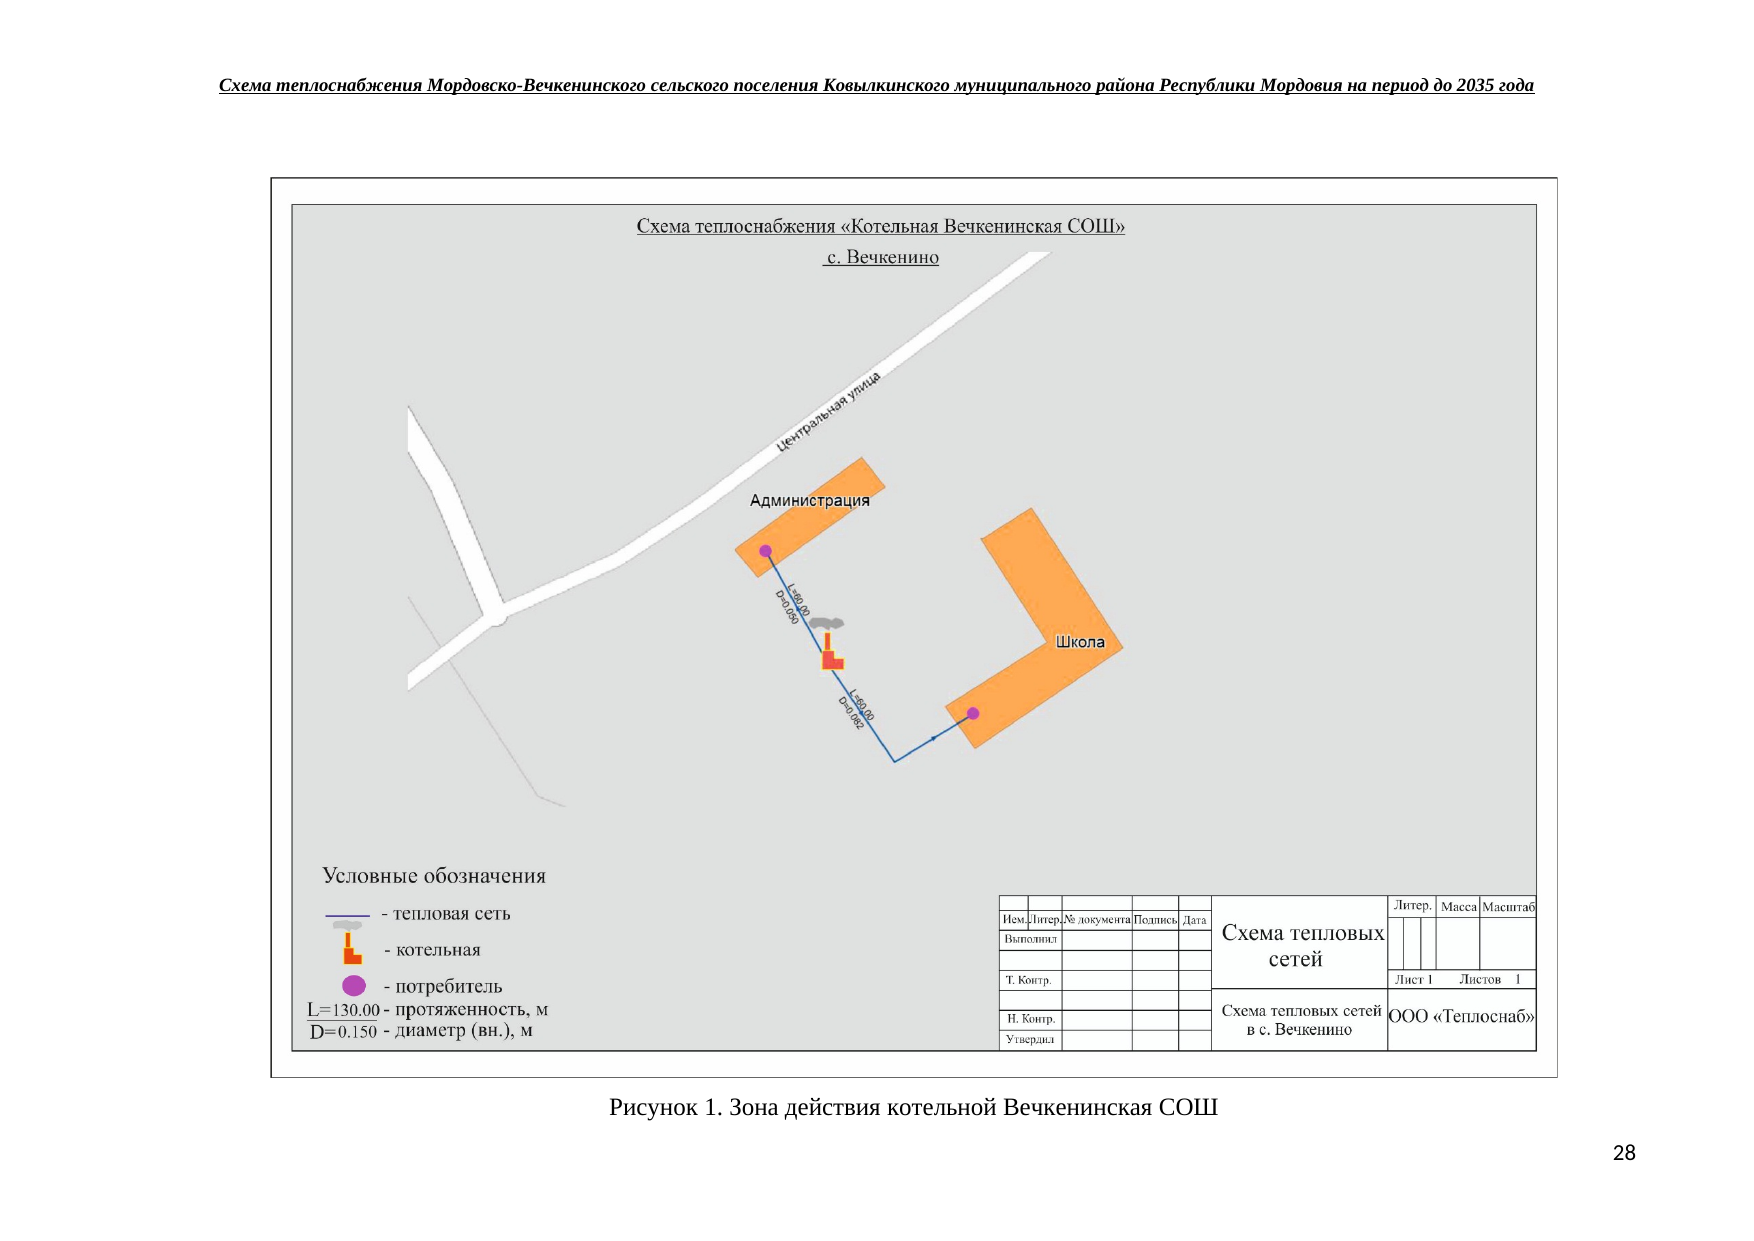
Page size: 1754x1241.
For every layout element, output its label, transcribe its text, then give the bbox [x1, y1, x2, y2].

picture [270, 177, 1558, 1078]
text Рисунок 1. Зона действия котельной Вечкенинская СОШ [118, 1092, 1636, 1121]
